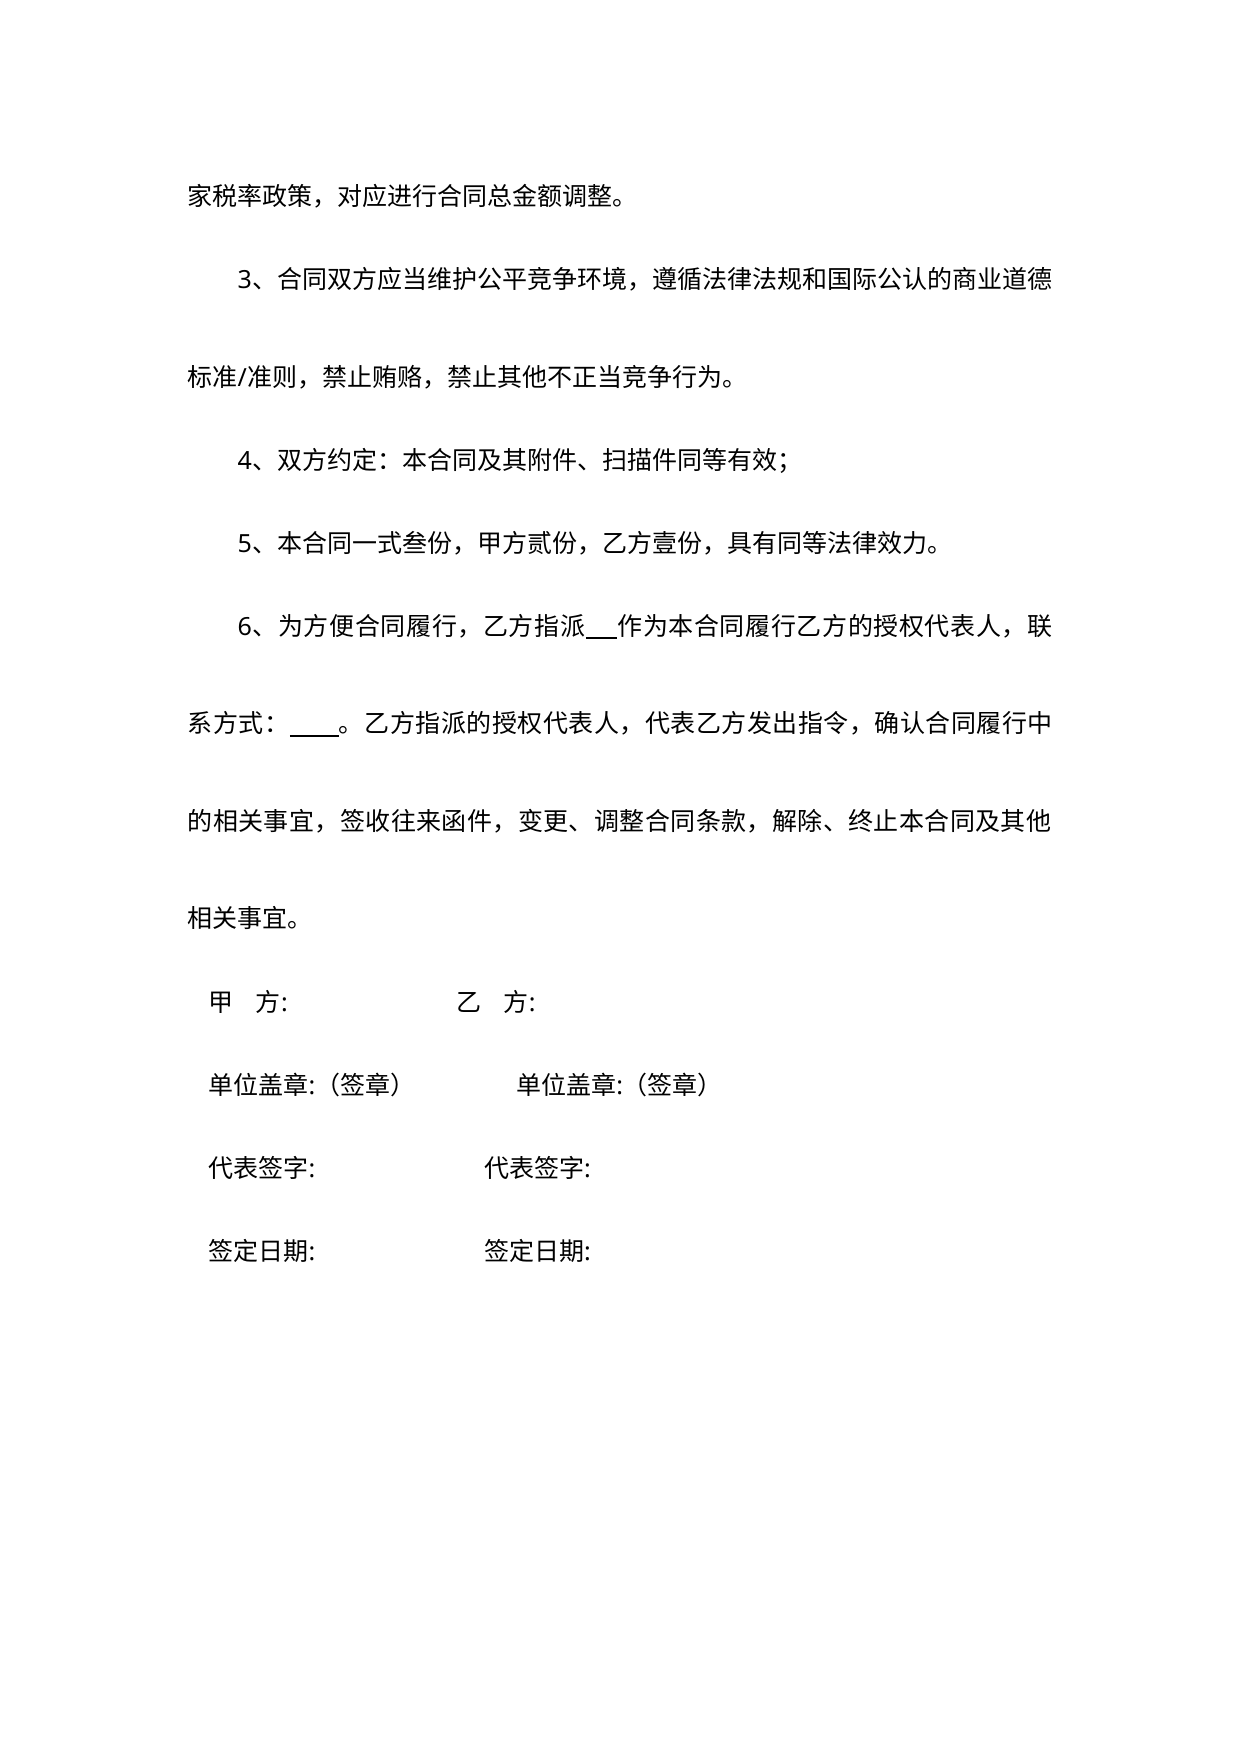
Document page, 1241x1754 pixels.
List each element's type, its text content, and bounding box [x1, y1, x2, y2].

text 5、本合同一式叁份，甲方贰份，乙方壹份，具有同等法律效力。 [187, 509, 1053, 574]
text 单位盖章:（签章） 单位盖章:（签章） [187, 1051, 1053, 1116]
text 3、合同双方应当维护公平竞争环境，遵循法律法规和国际公认的商业道德标准/准则，禁止贿赂，禁止其他不正当竞争行为。 [187, 245, 1053, 408]
text 甲 方: 乙 方: [187, 968, 1053, 1033]
text 签定日期: 签定日期: [187, 1217, 1053, 1282]
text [187, 162, 1053, 227]
text 代表签字: 代表签字: [187, 1134, 1053, 1199]
text 6、为方便合同履行，乙方指派 作为本合同履行乙方的授权代表人，联系方式： 。乙方指派的授权代表人，代表乙方发出指令，确认合同履行中的相关事宜，签收往来函件，变更、调整合同条款，解除、终止本合同及其他相关事宜。 [187, 592, 1053, 949]
text 4、双方约定：本合同及其附件、扫描件同等有效； [187, 426, 1053, 491]
